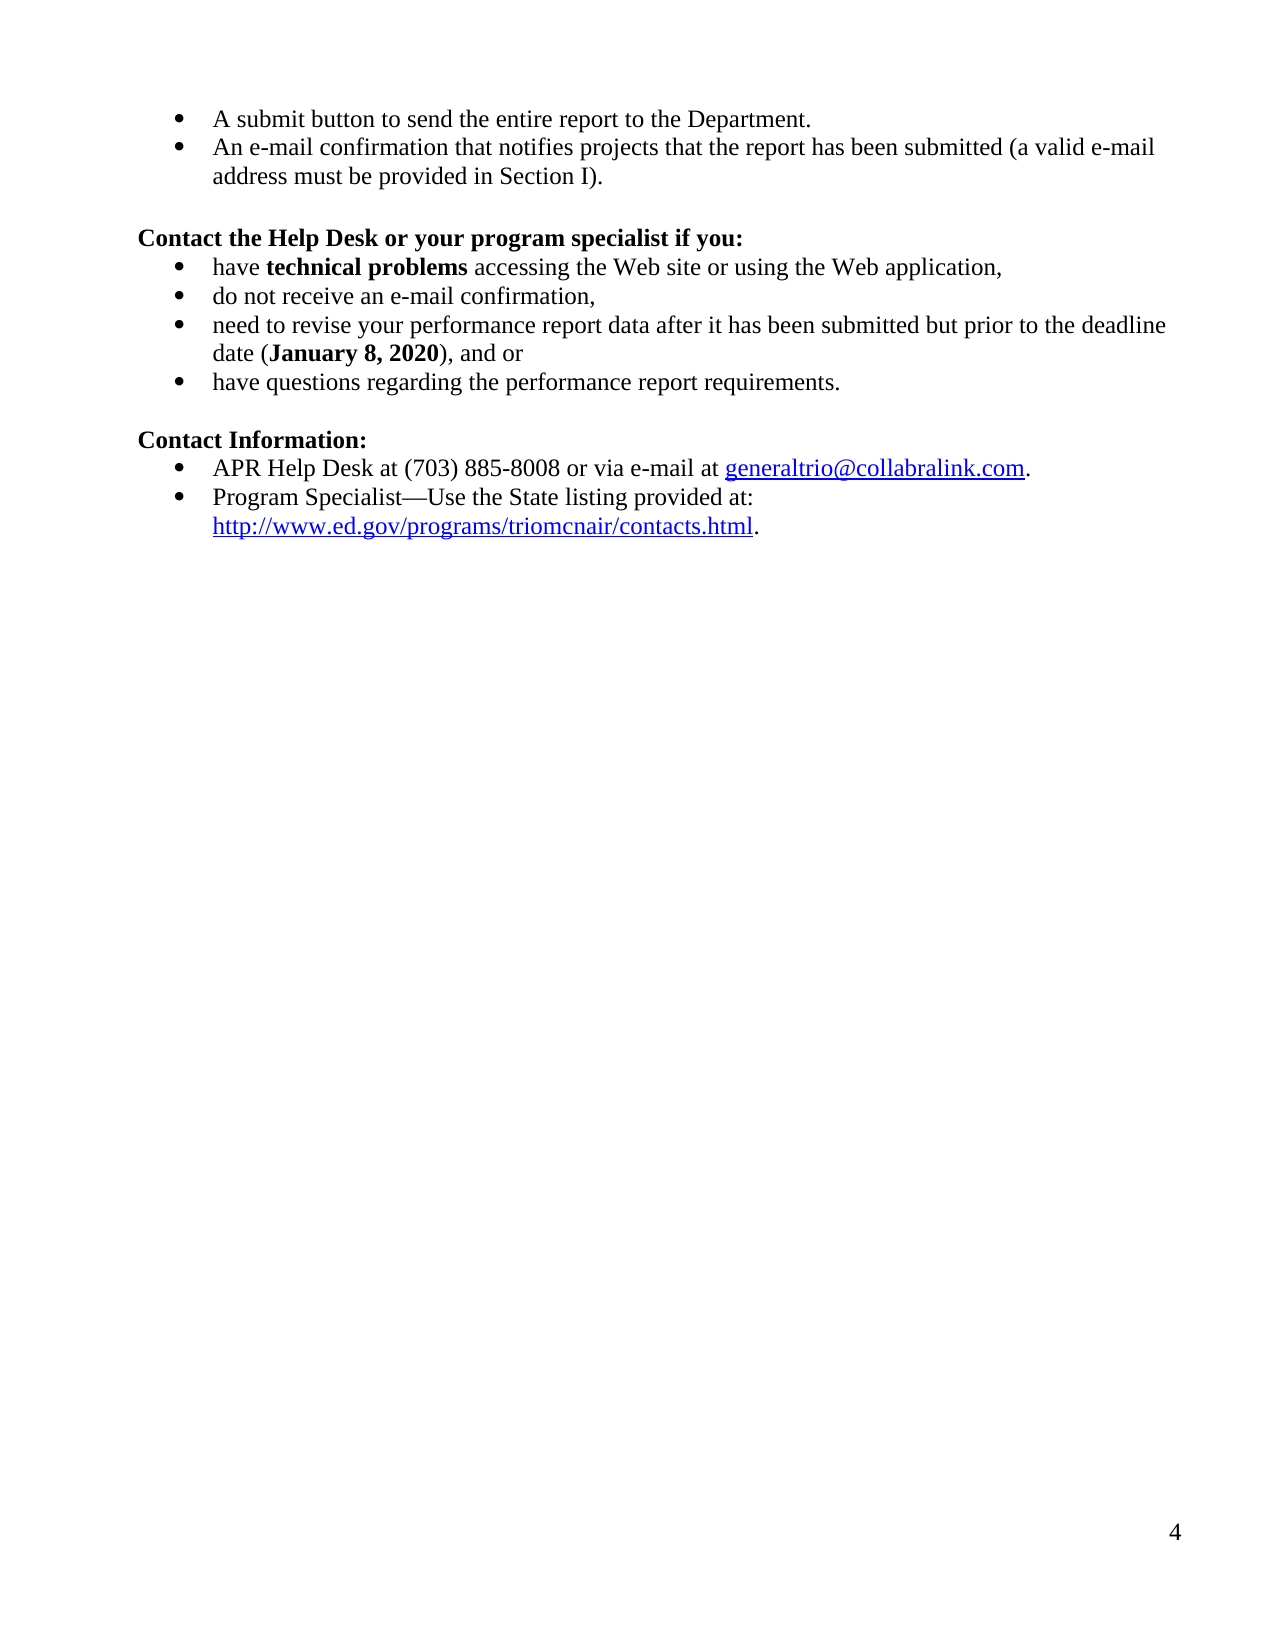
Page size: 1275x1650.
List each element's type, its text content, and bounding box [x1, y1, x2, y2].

list have questions regarding the performance report requirements. [175, 367, 1181, 396]
list Program Specialist—Use the State listing provided at: http://www.ed.gov/programs/triomcnair/contacts.html. [175, 482, 1181, 540]
list do not receive an e-mail confirmation, [175, 281, 1181, 310]
list have technical problems accessing the Web site or using the Web application, [175, 252, 1181, 281]
list need to revise your performance report data after it has been submitted but prior to the deadline date (January 8, 2020), and or [175, 310, 1181, 367]
subtitle Contact the Help Desk or your program specialist if you: [137, 223, 1181, 252]
list An e-mail confirmation that notifies projects that the report has been submitted (a valid e-mail address must be provided in Section I). [175, 132, 1181, 190]
subtitle Contact Information: [137, 425, 1181, 453]
list APR Help Desk at (703) 885-8008 or via e-mail at generaltrio@collabralink.com. [175, 453, 1181, 482]
list A submit button to send the entire report to the Department. [175, 104, 1181, 132]
